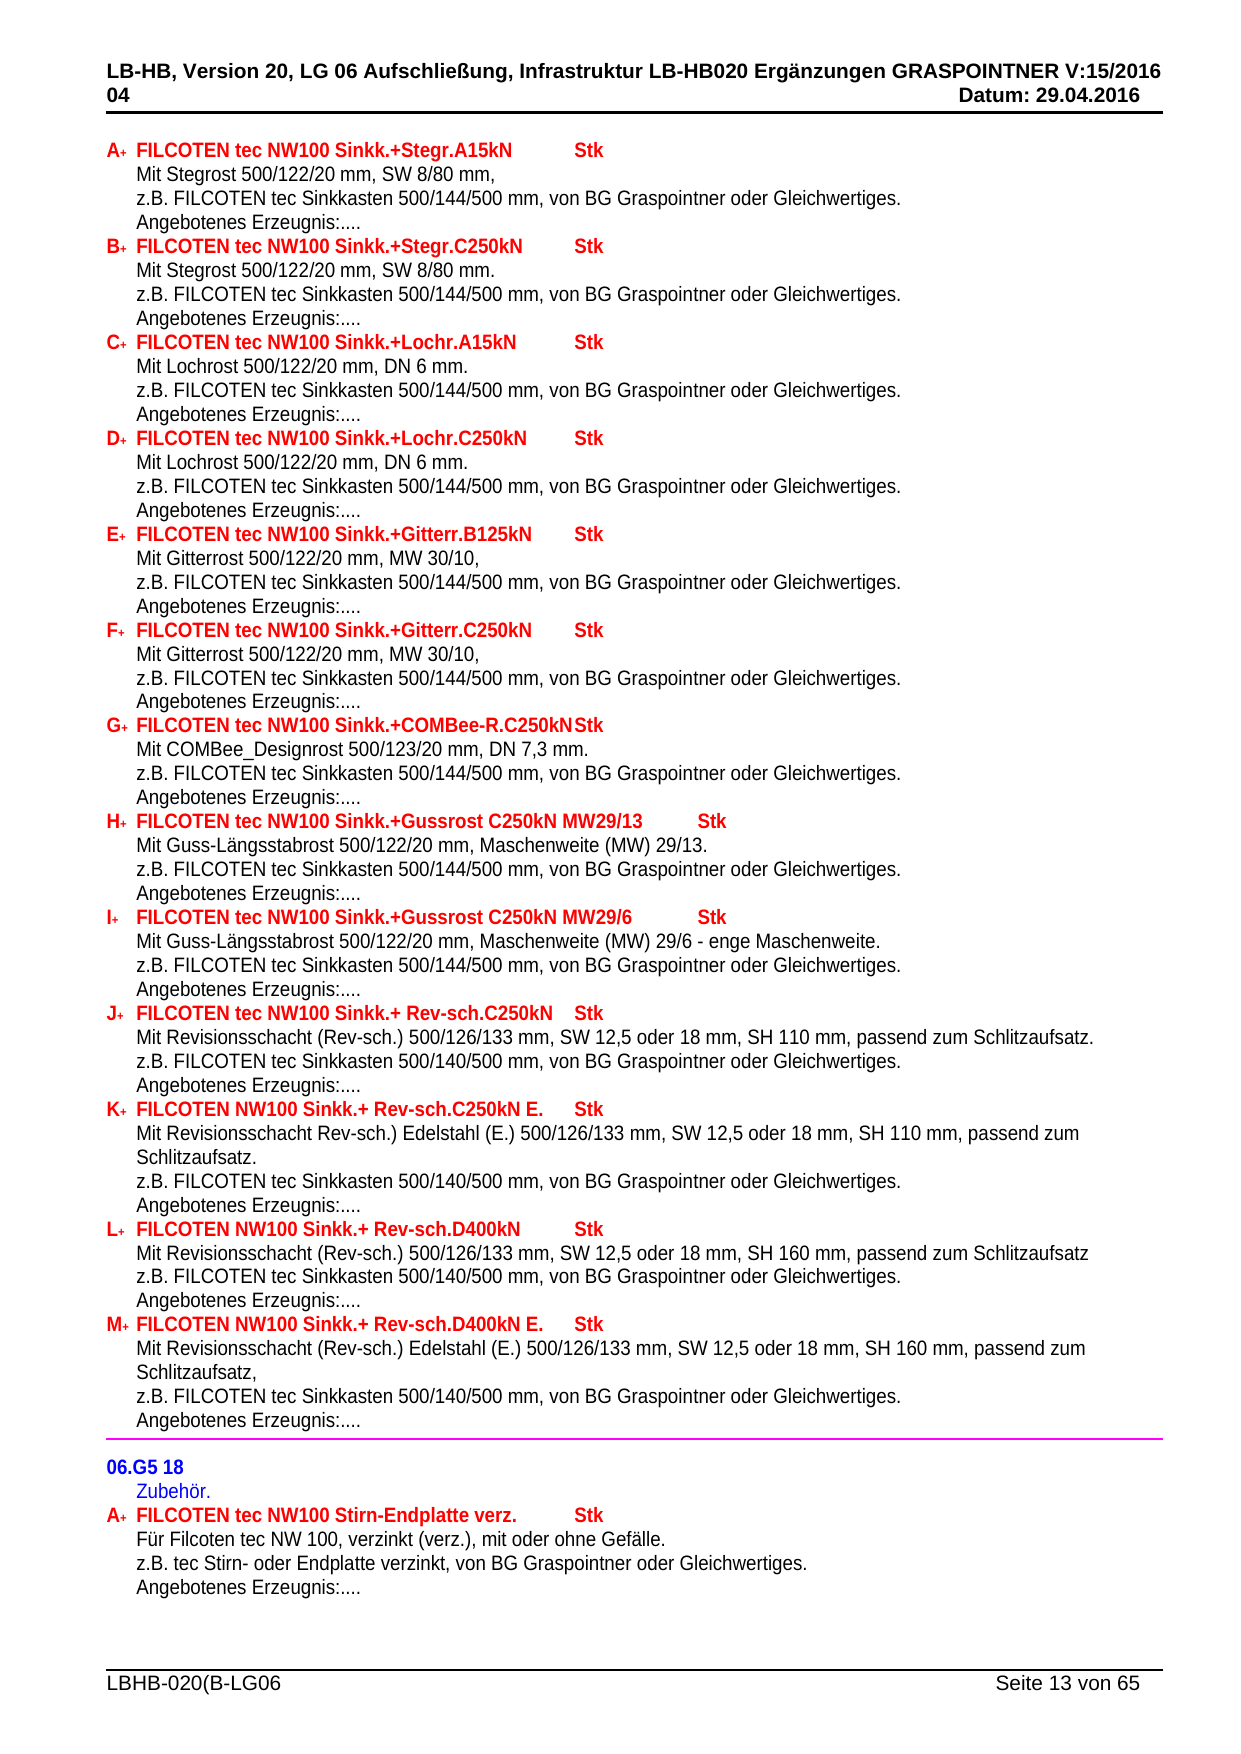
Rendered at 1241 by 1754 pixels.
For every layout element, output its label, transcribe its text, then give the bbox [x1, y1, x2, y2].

text Angebotenes Erzeugnis:.... [136, 306, 1163, 330]
text Mit Revisionsschacht (Rev-sch.) Edelstahl (E.) 500/126/133 mm, SW 12,5 oder 18 mm, SH 160 mm, passend zum Schlitzaufsatz, [136, 1336, 1163, 1384]
text Angebotenes Erzeugnis:.... [136, 402, 1163, 426]
text z.B. FILCOTEN tec Sinkkasten 500/140/500 mm, von BG Graspointner oder Gleichwertiges. [136, 1168, 1163, 1192]
text Zubehör. [136, 1479, 1163, 1503]
text Mit Revisionsschacht (Rev-sch.) 500/126/133 mm, SW 12,5 oder 18 mm, SH 110 mm, passend zum Schlitzaufsatz. [136, 1025, 1163, 1049]
text Angebotenes Erzeugnis:.... [136, 1192, 1163, 1216]
text Mit Revisionsschacht (Rev-sch.) 500/126/133 mm, SW 12,5 oder 18 mm, SH 160 mm, passend zum Schlitzaufsatz [136, 1240, 1163, 1264]
text Angebotenes Erzeugnis:.... [136, 1288, 1163, 1312]
text z.B. FILCOTEN tec Sinkkasten 500/144/500 mm, von BG Graspointner oder Gleichwertiges. [136, 378, 1163, 402]
text Angebotenes Erzeugnis:.... [136, 1408, 1163, 1432]
text C+ FILCOTEN tec NW100 Sinkk.+Lochr.A15kN Stk [106, 330, 1163, 354]
text Für Filcoten tec NW 100, verzinkt (verz.), mit oder ohne Gefälle. [136, 1527, 1163, 1551]
text z.B. FILCOTEN tec Sinkkasten 500/144/500 mm, von BG Graspointner oder Gleichwertiges. [136, 282, 1163, 306]
text Mit Gitterrost 500/122/20 mm, MW 30/10, [136, 546, 1163, 569]
text Mit COMBee_Designrost 500/123/20 mm, DN 7,3 mm. [136, 737, 1163, 761]
text F+ FILCOTEN tec NW100 Sinkk.+Gitterr.C250kN Stk [106, 617, 1163, 641]
text z.B. FILCOTEN tec Sinkkasten 500/144/500 mm, von BG Graspointner oder Gleichwertiges. [136, 474, 1163, 498]
text Mit Lochrost 500/122/20 mm, DN 6 mm. [136, 354, 1163, 378]
text z.B. FILCOTEN tec Sinkkasten 500/144/500 mm, von BG Graspointner oder Gleichwertiges. [136, 569, 1163, 593]
text Angebotenes Erzeugnis:.... [136, 977, 1163, 1001]
text Mit Revisionsschacht Rev-sch.) Edelstahl (E.) 500/126/133 mm, SW 12,5 oder 18 mm, SH 110 mm, passend zum Schlitzaufsatz. [136, 1121, 1163, 1168]
text z.B. tec Stirn- oder Endplatte verzinkt, von BG Graspointner oder Gleichwertiges. [136, 1551, 1163, 1575]
text L+ FILCOTEN NW100 Sinkk.+ Rev-sch.D400kN Stk [106, 1216, 1163, 1240]
text G+ FILCOTEN tec NW100 Sinkk.+COMBee-R.C250kN Stk [106, 713, 1163, 737]
text Angebotenes Erzeugnis:.... [136, 881, 1163, 905]
text z.B. FILCOTEN tec Sinkkasten 500/144/500 mm, von BG Graspointner oder Gleichwertiges. [136, 665, 1163, 689]
text Mit Lochrost 500/122/20 mm, DN 6 mm. [136, 450, 1163, 474]
text A+ FILCOTEN tec NW100 Stirn-Endplatte verz. Stk [106, 1503, 1163, 1527]
text Mit Guss-Längsstabrost 500/122/20 mm, Maschenweite (MW) 29/13. [136, 833, 1163, 857]
text Mit Gitterrost 500/122/20 mm, MW 30/10, [136, 641, 1163, 665]
text Angebotenes Erzeugnis:.... [136, 1073, 1163, 1097]
text Mit Guss-Längsstabrost 500/122/20 mm, Maschenweite (MW) 29/6 - enge Maschenweite. [136, 929, 1163, 953]
text E+ FILCOTEN tec NW100 Sinkk.+Gitterr.B125kN Stk [106, 522, 1163, 546]
text J+ FILCOTEN tec NW100 Sinkk.+ Rev-sch.C250kN Stk [106, 1001, 1163, 1025]
text M+ FILCOTEN NW100 Sinkk.+ Rev-sch.D400kN E. Stk [106, 1312, 1163, 1336]
text B+ FILCOTEN tec NW100 Sinkk.+Stegr.C250kN Stk [106, 234, 1163, 258]
text Angebotenes Erzeugnis:.... [136, 785, 1163, 809]
text K+ FILCOTEN NW100 Sinkk.+ Rev-sch.C250kN E. Stk [106, 1097, 1163, 1121]
text z.B. FILCOTEN tec Sinkkasten 500/144/500 mm, von BG Graspointner oder Gleichwertiges. [136, 761, 1163, 785]
text H+ FILCOTEN tec NW100 Sinkk.+Gussrost C250kN MW29/13 Stk [106, 809, 1163, 833]
text D+ FILCOTEN tec NW100 Sinkk.+Lochr.C250kN Stk [106, 426, 1163, 450]
text z.B. FILCOTEN tec Sinkkasten 500/144/500 mm, von BG Graspointner oder Gleichwertiges. [136, 186, 1163, 210]
text z.B. FILCOTEN tec Sinkkasten 500/144/500 mm, von BG Graspointner oder Gleichwertiges. [136, 857, 1163, 881]
text Angebotenes Erzeugnis:.... [136, 210, 1163, 234]
text z.B. FILCOTEN tec Sinkkasten 500/144/500 mm, von BG Graspointner oder Gleichwertiges. [136, 953, 1163, 977]
text A+ FILCOTEN tec NW100 Sinkk.+Stegr.A15kN Stk [106, 138, 1163, 162]
text z.B. FILCOTEN tec Sinkkasten 500/140/500 mm, von BG Graspointner oder Gleichwertiges. [136, 1264, 1163, 1288]
text I+ FILCOTEN tec NW100 Sinkk.+Gussrost C250kN MW29/6 Stk [106, 905, 1163, 929]
text Angebotenes Erzeugnis:.... [136, 1575, 1163, 1599]
text Angebotenes Erzeugnis:.... [136, 498, 1163, 522]
text Mit Stegrost 500/122/20 mm, SW 8/80 mm, [136, 162, 1163, 186]
text Angebotenes Erzeugnis:.... [136, 689, 1163, 713]
text z.B. FILCOTEN tec Sinkkasten 500/140/500 mm, von BG Graspointner oder Gleichwertiges. [136, 1384, 1163, 1408]
text z.B. FILCOTEN tec Sinkkasten 500/140/500 mm, von BG Graspointner oder Gleichwertiges. [136, 1049, 1163, 1073]
text 06.G5 18 [106, 1455, 1163, 1479]
text Mit Stegrost 500/122/20 mm, SW 8/80 mm. [136, 258, 1163, 282]
text Angebotenes Erzeugnis:.... [136, 593, 1163, 617]
